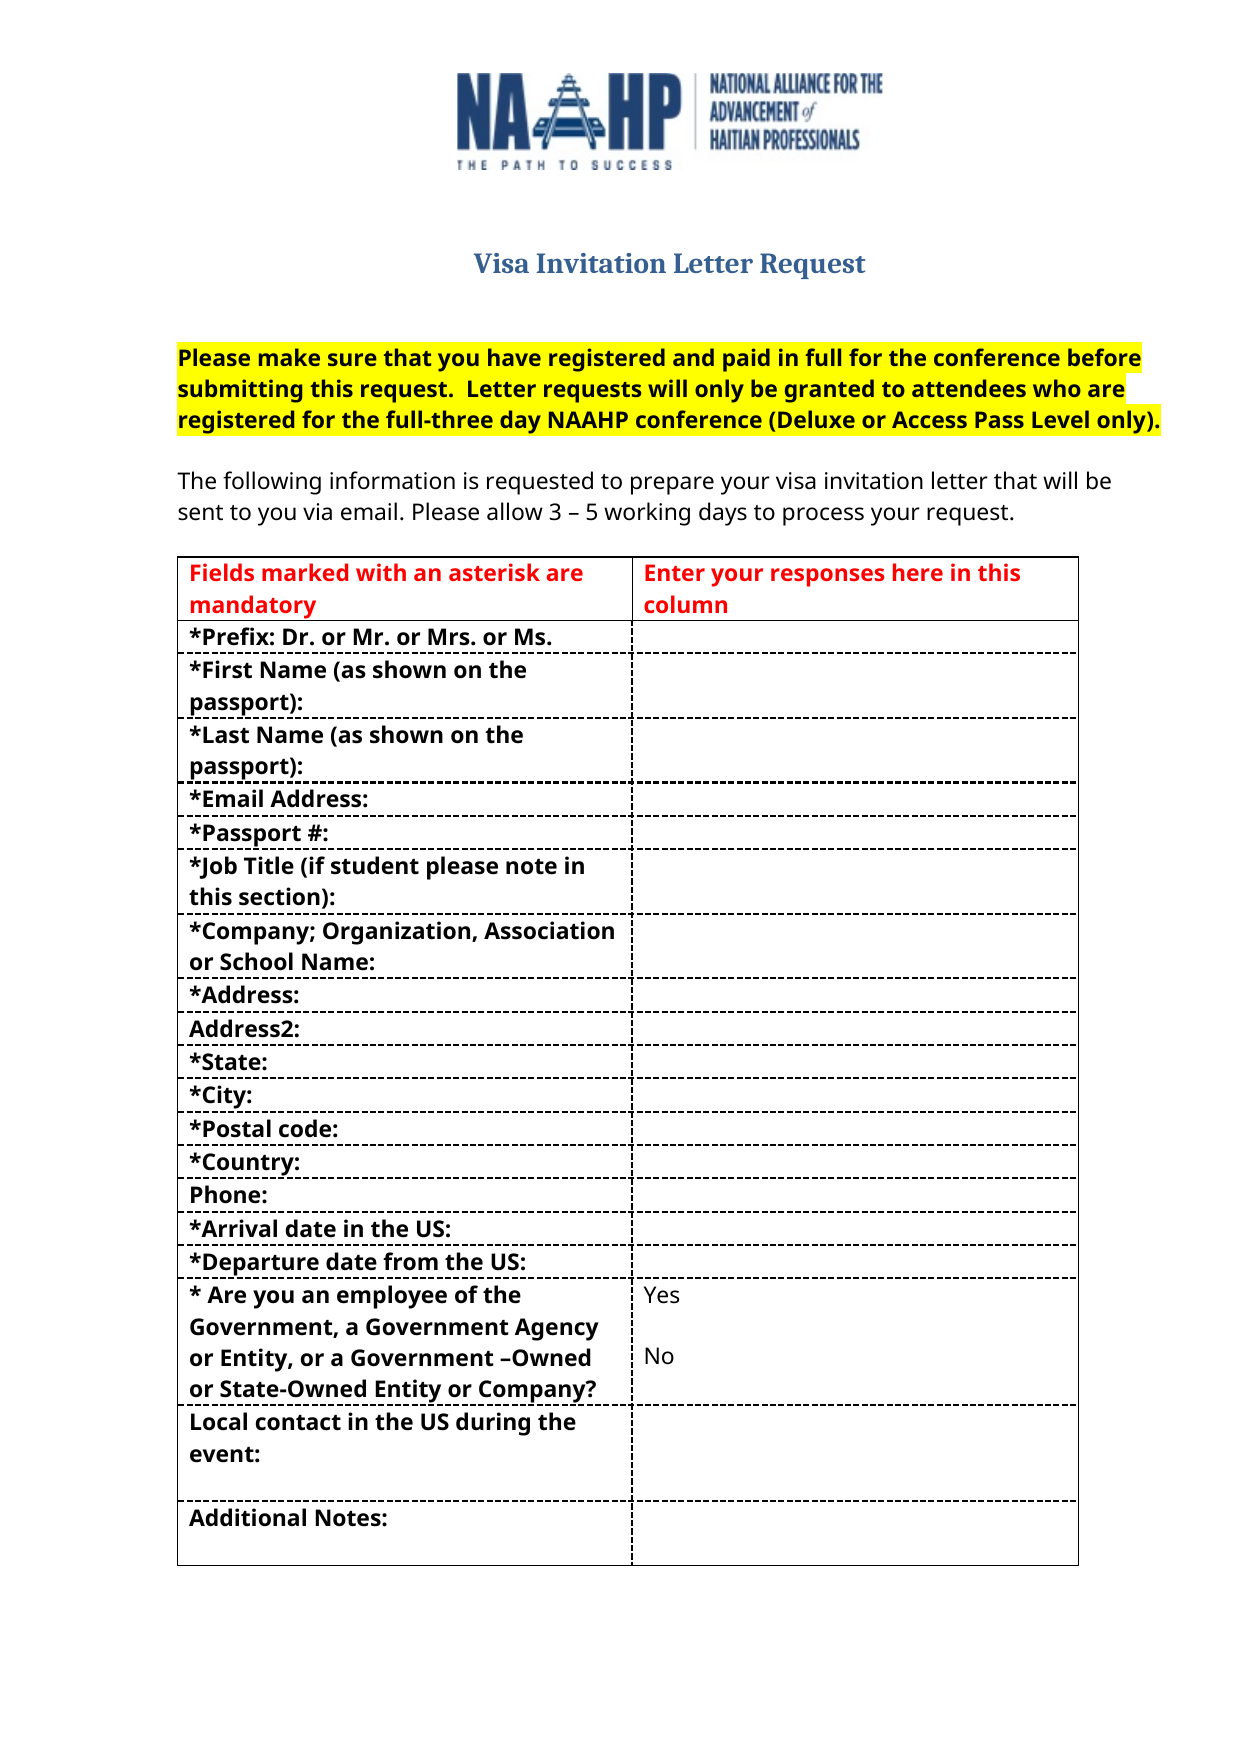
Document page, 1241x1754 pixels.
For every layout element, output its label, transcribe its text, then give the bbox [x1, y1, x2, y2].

table_cell [632, 1177, 1078, 1211]
table_cell [632, 781, 1078, 815]
table_header Enter your responses here in this column [633, 558, 1078, 620]
table_cell [632, 1077, 1078, 1111]
table_cell *Job Title (if student please note in this section): [178, 848, 632, 913]
table_cell [632, 815, 1078, 848]
table_cell *Postal code: [178, 1111, 632, 1144]
table_cell Additional Notes: [178, 1500, 632, 1565]
table_cell [632, 1211, 1078, 1244]
table_cell [632, 717, 1078, 781]
picture [457, 73, 883, 170]
table_cell [632, 1144, 1078, 1177]
table_cell [632, 977, 1078, 1011]
table_cell *State: [178, 1044, 632, 1077]
table_cell *First Name (as shown on the passport): [178, 652, 632, 717]
table_cell [632, 1500, 1078, 1565]
table_cell *Address: [178, 977, 632, 1011]
table_cell [632, 1011, 1078, 1044]
table_cell Local contact in the US during the event: [178, 1404, 632, 1500]
table_cell *City: [178, 1077, 632, 1111]
table_cell *Email Address: [178, 781, 632, 815]
table_cell [632, 1111, 1078, 1144]
subtitle Visa Invitation Letter Request [177, 247, 1162, 281]
table_cell [632, 652, 1078, 717]
table_cell *Arrival date in the US: [178, 1211, 632, 1244]
table_header Fields marked with an asterisk are mandatory [178, 558, 632, 620]
table_cell *Departure date from the US: [178, 1244, 632, 1277]
table_cell [632, 848, 1078, 913]
table_cell [632, 913, 1078, 977]
table_cell Yes No [632, 1277, 1078, 1404]
table_cell *Last Name (as shown on the passport): [178, 717, 632, 781]
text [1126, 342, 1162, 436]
table_cell [632, 1044, 1078, 1077]
table_cell Phone: [178, 1177, 632, 1211]
table_cell [632, 1244, 1078, 1277]
text The following information is requested to prepare your visa invitation letter that will be sent to you via email. Please allow 3 – 5 working days to process your request. [177, 465, 1162, 527]
table_cell *Passport #: [178, 815, 632, 848]
table_cell *Company; Organization, Association or School Name: [178, 913, 632, 977]
table_cell Address2: [178, 1011, 632, 1044]
table_cell *Prefix: Dr. or Mr. or Mrs. or Ms. [178, 621, 632, 652]
table_cell *Country: [178, 1144, 632, 1177]
table_cell [632, 1404, 1078, 1500]
table_cell * Are you an employee of the Government, a Government Agency or Entity, or a Government –Owned or State-Owned Entity or Company? [178, 1277, 632, 1404]
table_cell [632, 621, 1078, 652]
